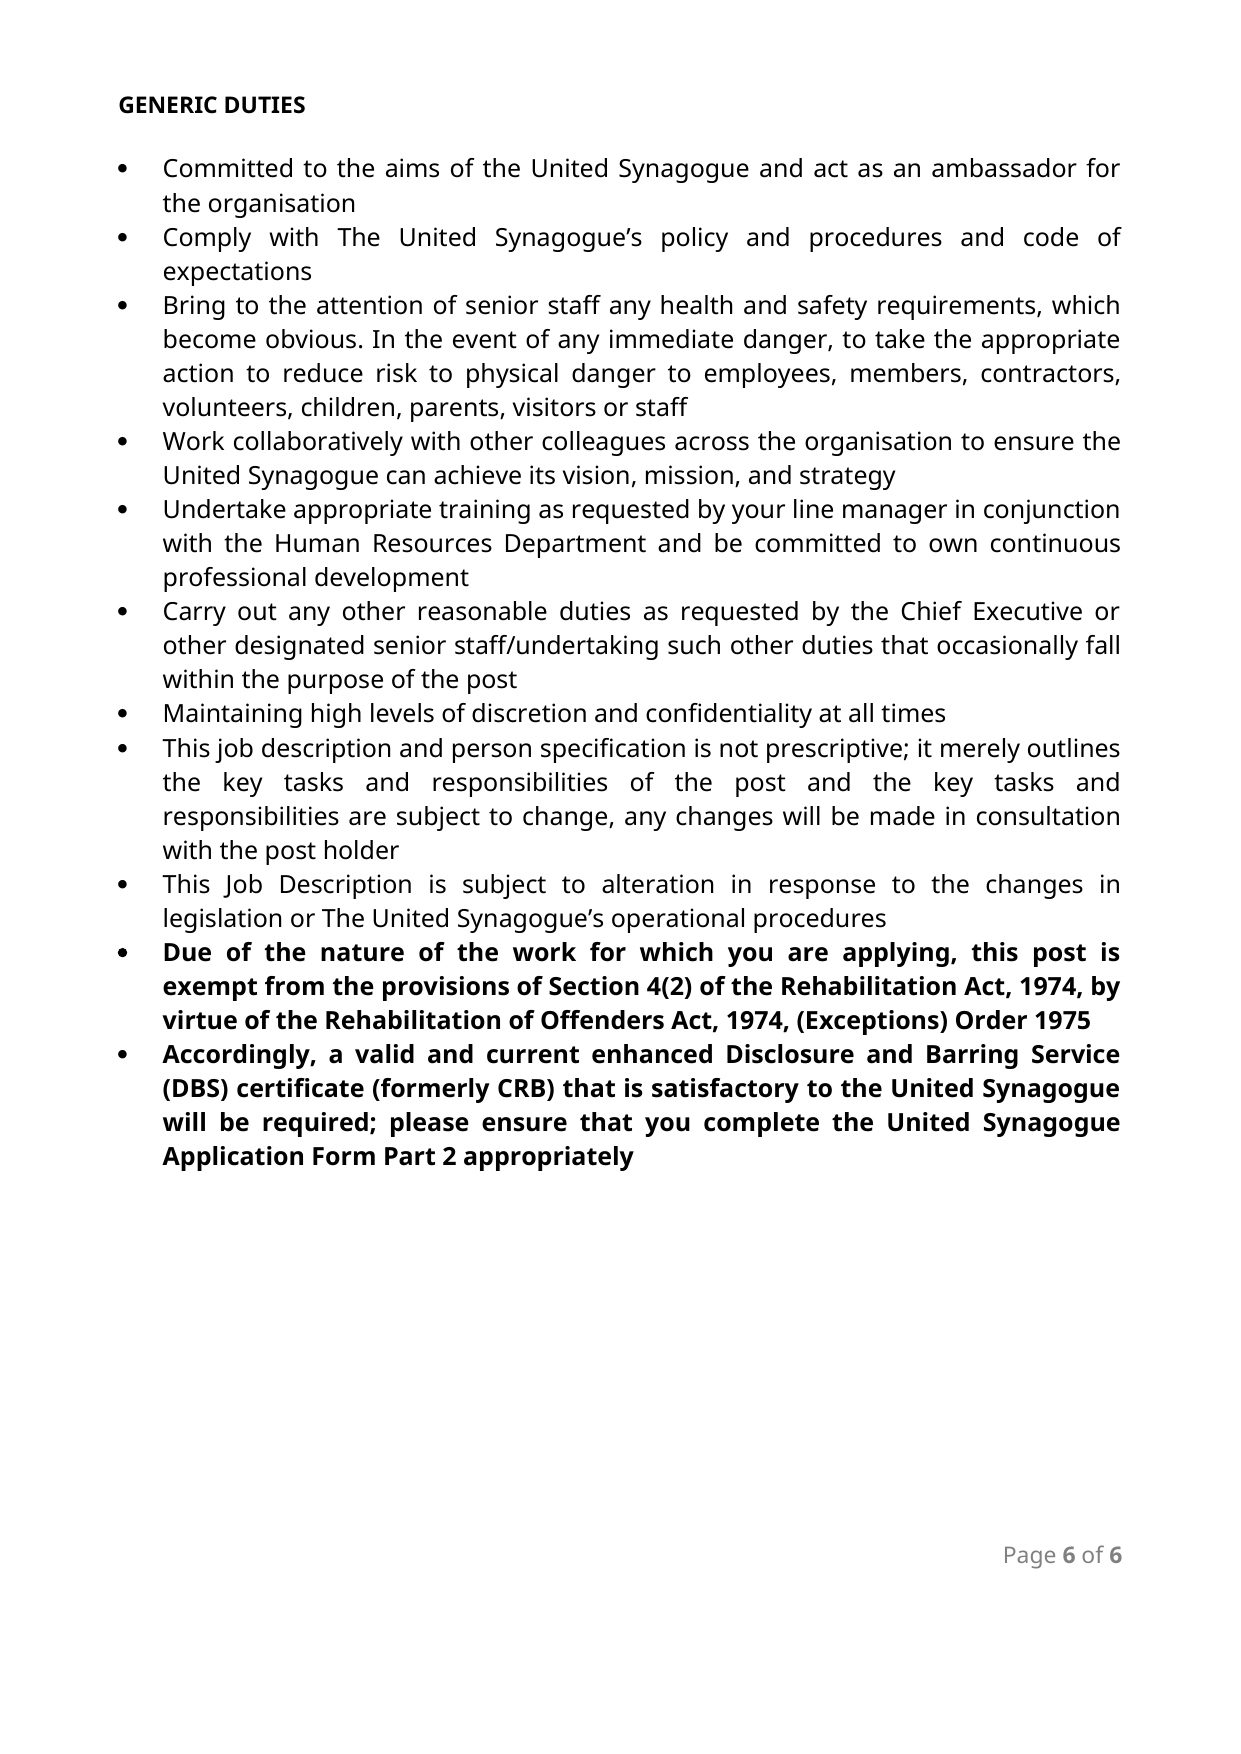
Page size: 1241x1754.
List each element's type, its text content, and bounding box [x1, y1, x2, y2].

list Bring to the attention of senior staff any health and safety requirements, which become obvious. In the event of any immediate danger, to take the appropriate action to reduce risk to physical danger to employees, members, contractors, volunteers, children, parents, visitors or staff [118, 287, 1122, 424]
list Comply with The United Synagogue’s policy and procedures and code of expectations [118, 219, 1122, 287]
list Committed to the aims of the United Synagogue and act as an ambassador for the organisation [118, 151, 1122, 219]
text GENERIC DUTIES [118, 89, 1122, 120]
list Maintaining high levels of discretion and confidentiality at all times [118, 696, 1122, 730]
list Undertake appropriate training as requested by your line manager in conjunction with the Human Resources Department and be committed to own continuous professional development [118, 492, 1122, 594]
list Carry out any other reasonable duties as requested by the Chief Executive or other designated senior staff/undertaking such other duties that occasionally fall within the purpose of the post [118, 594, 1122, 696]
list Accordingly, a valid and current enhanced Disclosure and Barring Service (DBS) certificate (formerly CRB) that is satisfactory to the United Synagogue will be required; please ensure that you complete the United Synagogue Application Form Part 2 appropriately [118, 1037, 1122, 1173]
list Due of the nature of the work for which you are applying, this post is exempt from the provisions of Section 4(2) of the Rehabilitation Act, 1974, by virtue of the Rehabilitation of Offenders Act, 1974, (Exceptions) Order 1975 [118, 934, 1122, 1037]
list This job description and person specification is not prescriptive; it merely outlines the key tasks and responsibilities of the post and the key tasks and responsibilities are subject to change, any changes will be made in consultation with the post holder [118, 730, 1122, 866]
list Work collaboratively with other colleagues across the organisation to ensure the United Synagogue can achieve its vision, mission, and strategy [118, 424, 1122, 492]
list This Job Description is subject to alteration in response to the changes in legislation or The United Synagogue’s operational procedures [118, 866, 1122, 934]
